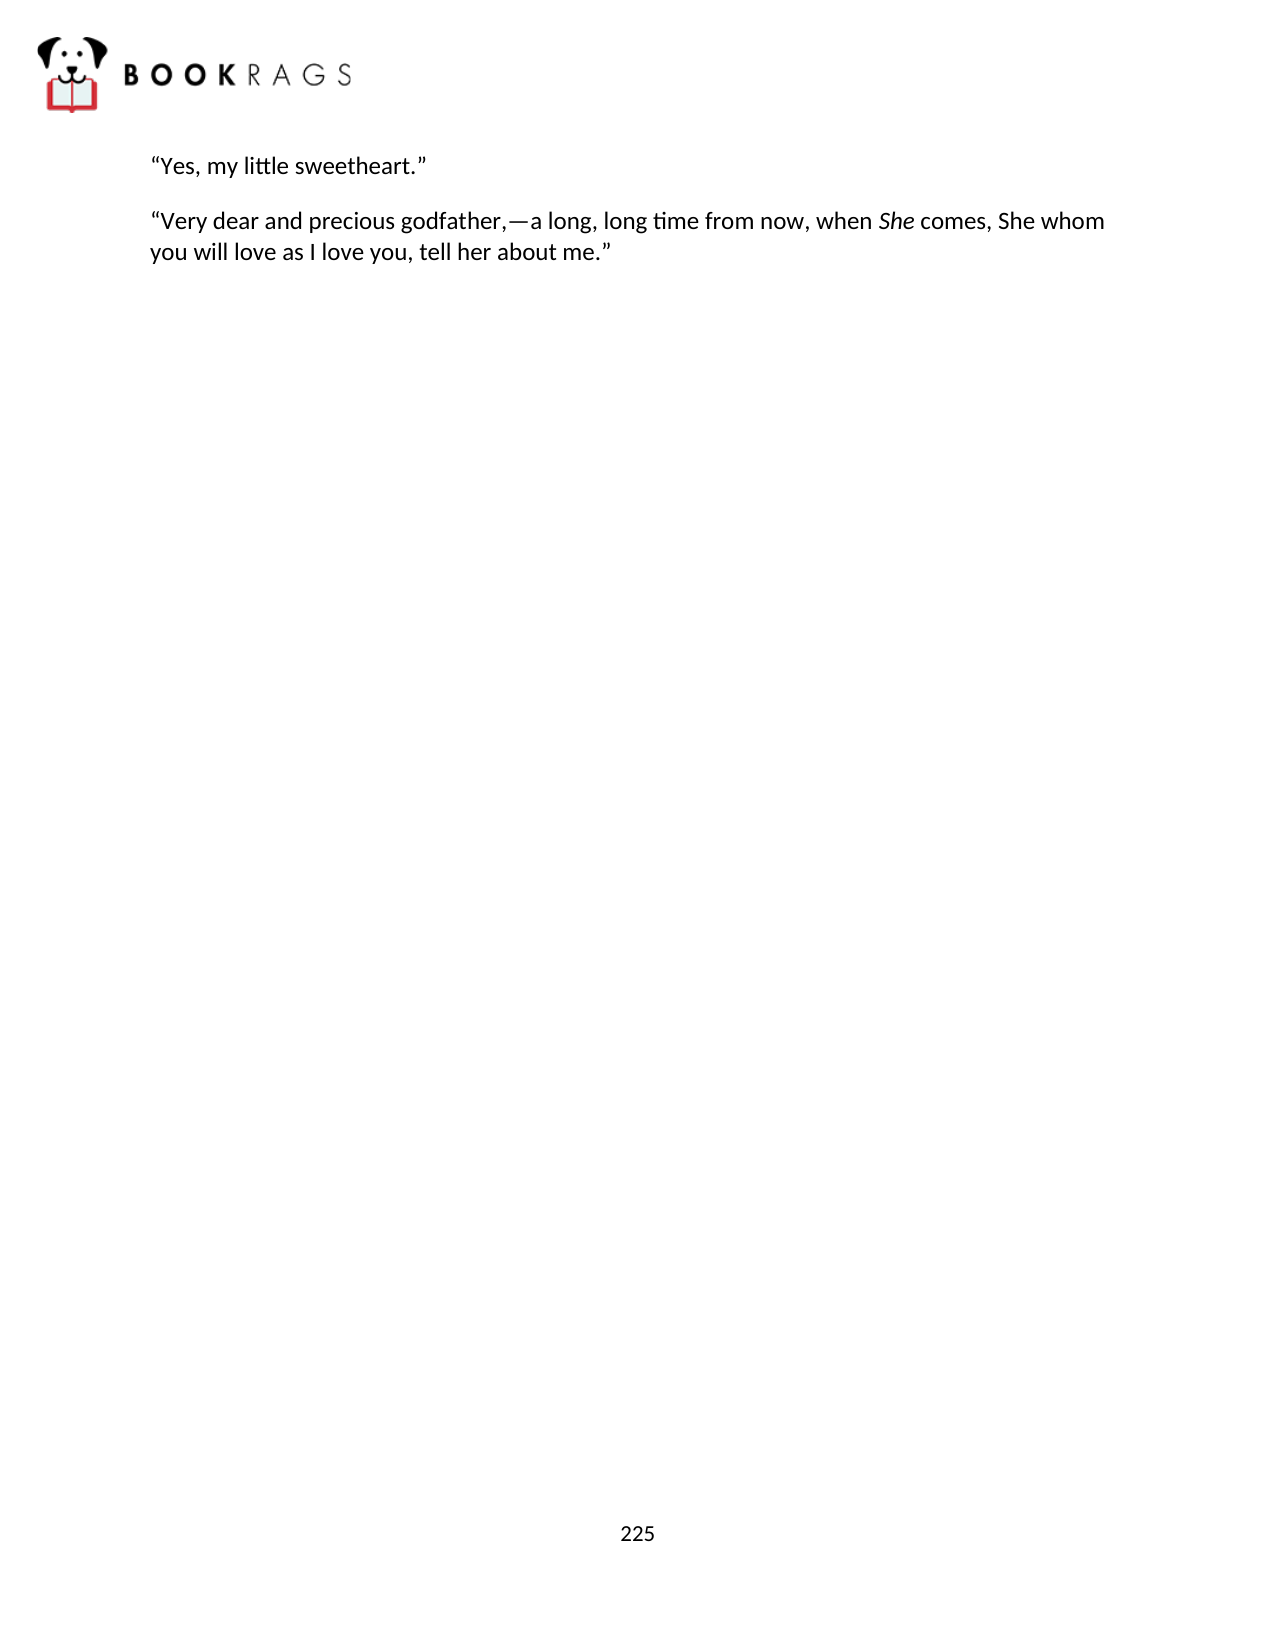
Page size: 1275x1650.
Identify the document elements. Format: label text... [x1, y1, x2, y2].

picture [37, 37, 351, 113]
text “Yes, my little sweetheart.” [150, 150, 1125, 181]
text “Very dear and precious godfather,—­a long, long time from now, when She comes, She whom you will love as I love you, tell her about me.” [150, 206, 1125, 267]
